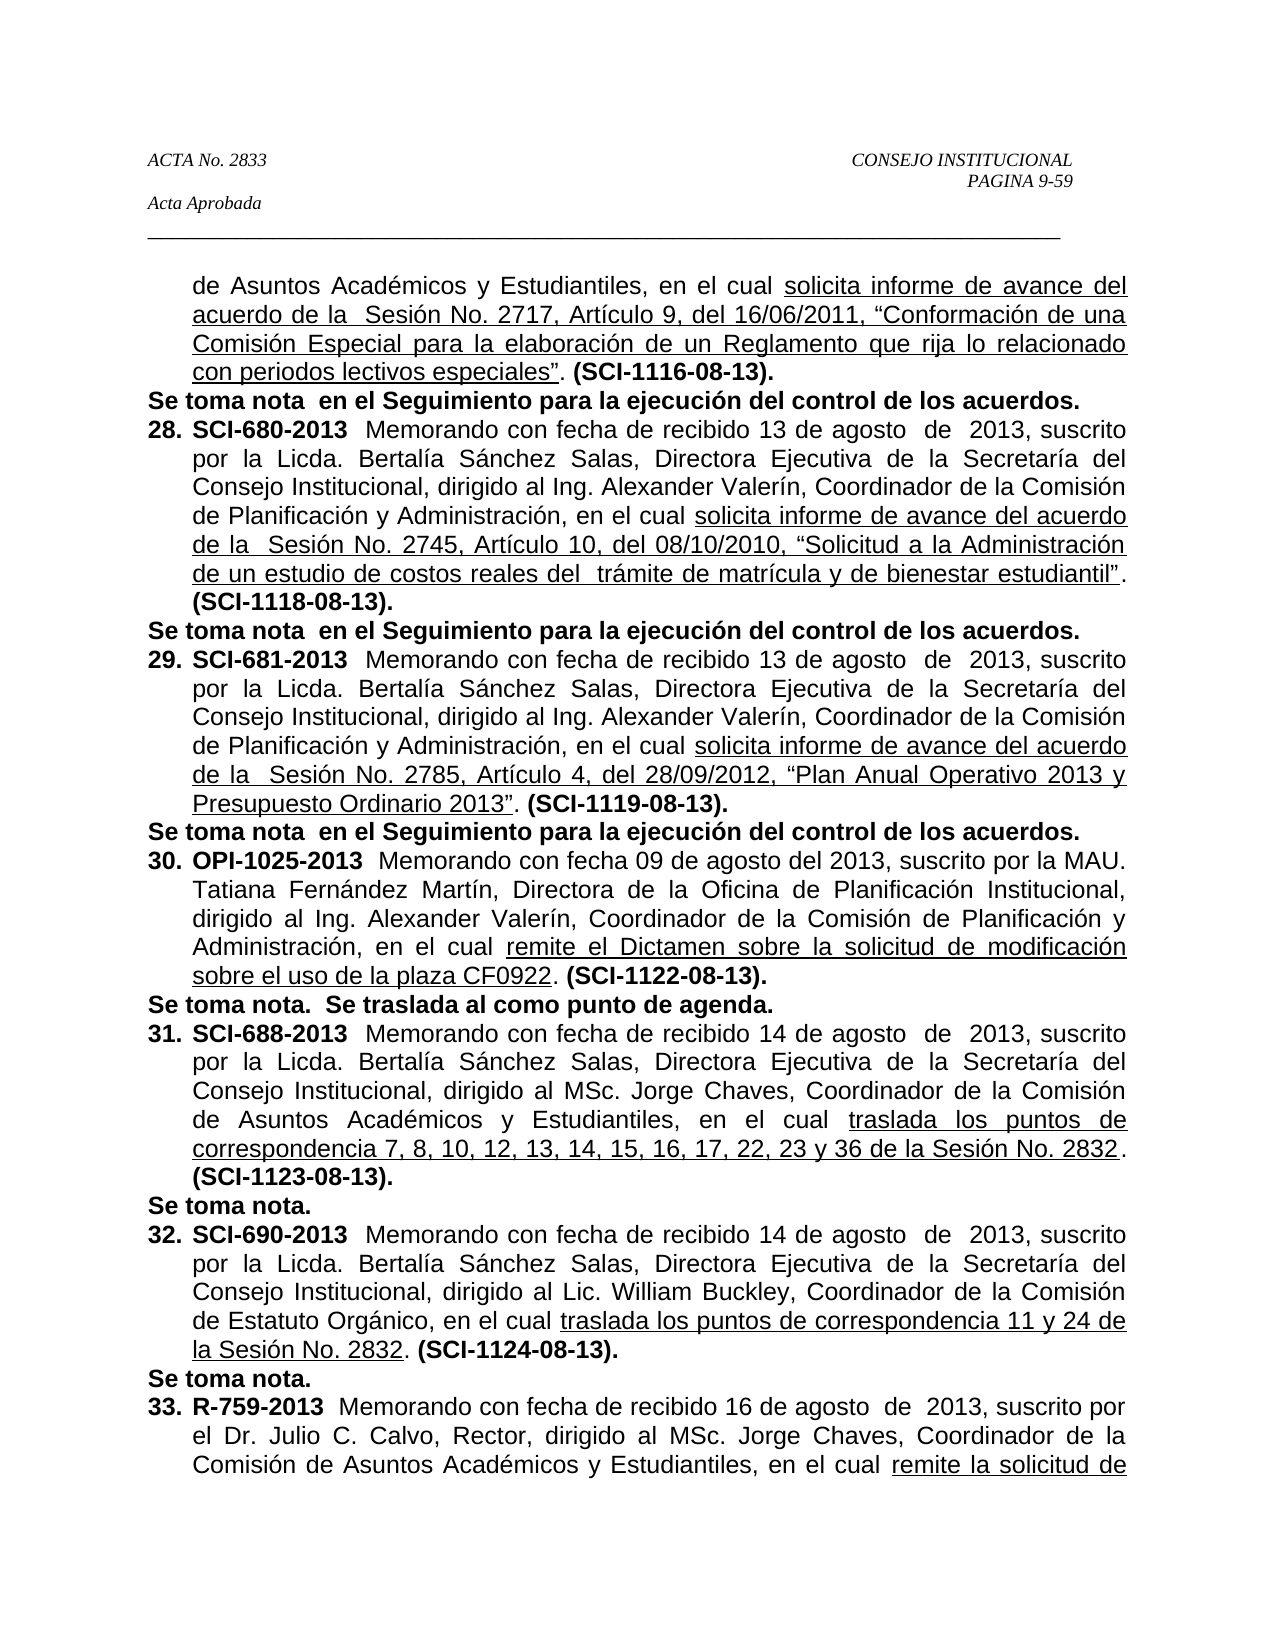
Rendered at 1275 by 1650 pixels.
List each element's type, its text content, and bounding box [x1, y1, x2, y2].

text Se toma nota. Se traslada al como punto de agenda. [148, 990, 1127, 1018]
list SCI-690-2013 Memorando con fecha de recibido 14 de agosto de 2013, suscrito por la Licda. Bertalía Sánchez Salas, Directora Ejecutiva de la Secretaría del Consejo Institucional, dirigido al Lic. William Buckley, Coordinador de la Comisión de Estatuto Orgánico, en el cual traslada los puntos de correspondencia 11 y 24 de la Sesión No. 2832. (SCI-1124-08-13). [148, 1220, 1127, 1363]
list SCI-680-2013 Memorando con fecha de recibido 13 de agosto de 2013, suscrito por la Licda. Bertalía Sánchez Salas, Directora Ejecutiva de la Secretaría del Consejo Institucional, dirigido al Ing. Alexander Valerín, Coordinador de la Comisión de Planificación y Administración, en el cual solicita informe de avance del acuerdo de la Sesión No. 2745, Artículo 10, del 08/10/2010, “Solicitud a la Administración de un estudio de costos reales del trámite de matrícula y de bienestar estudiantil”. (SCI-1118-08-13). [148, 415, 1127, 616]
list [148, 1392, 1127, 1478]
list OPI-1025-2013 Memorando con fecha 09 de agosto del 2013, suscrito por la MAU. Tatiana Fernández Martín, Directora de la Oficina de Planificación Institucional, dirigido al Ing. Alexander Valerín, Coordinador de la Comisión de Planificación y Administración, en el cual remite el Dictamen sobre la solicitud de modificación sobre el uso de la plaza CF0922. (SCI-1122-08-13). [148, 846, 1127, 990]
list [148, 271, 1127, 386]
text Se toma nota en el Seguimiento para la ejecución del control de los acuerdos. [148, 386, 1127, 415]
text Se toma nota. [148, 1363, 1127, 1392]
text Se toma nota en el Seguimiento para la ejecución del control de los acuerdos. [148, 616, 1127, 645]
text Se toma nota en el Seguimiento para la ejecución del control de los acuerdos. [148, 817, 1127, 846]
list SCI-688-2013 Memorando con fecha de recibido 14 de agosto de 2013, suscrito por la Licda. Bertalía Sánchez Salas, Directora Ejecutiva de la Secretaría del Consejo Institucional, dirigido al MSc. Jorge Chaves, Coordinador de la Comisión de Asuntos Académicos y Estudiantiles, en el cual traslada los puntos de correspondencia 7, 8, 10, 12, 13, 14, 15, 16, 17, 22, 23 y 36 de la Sesión No. 2832. (SCI-1123-08-13). [148, 1018, 1127, 1191]
list SCI-681-2013 Memorando con fecha de recibido 13 de agosto de 2013, suscrito por la Licda. Bertalía Sánchez Salas, Directora Ejecutiva de la Secretaría del Consejo Institucional, dirigido al Ing. Alexander Valerín, Coordinador de la Comisión de Planificación y Administración, en el cual solicita informe de avance del acuerdo de la Sesión No. 2785, Artículo 4, del 28/09/2012, “Plan Anual Operativo 2013 y Presupuesto Ordinario 2013”. (SCI-1119-08-13). [148, 645, 1127, 817]
text Se toma nota. [148, 1191, 1127, 1220]
